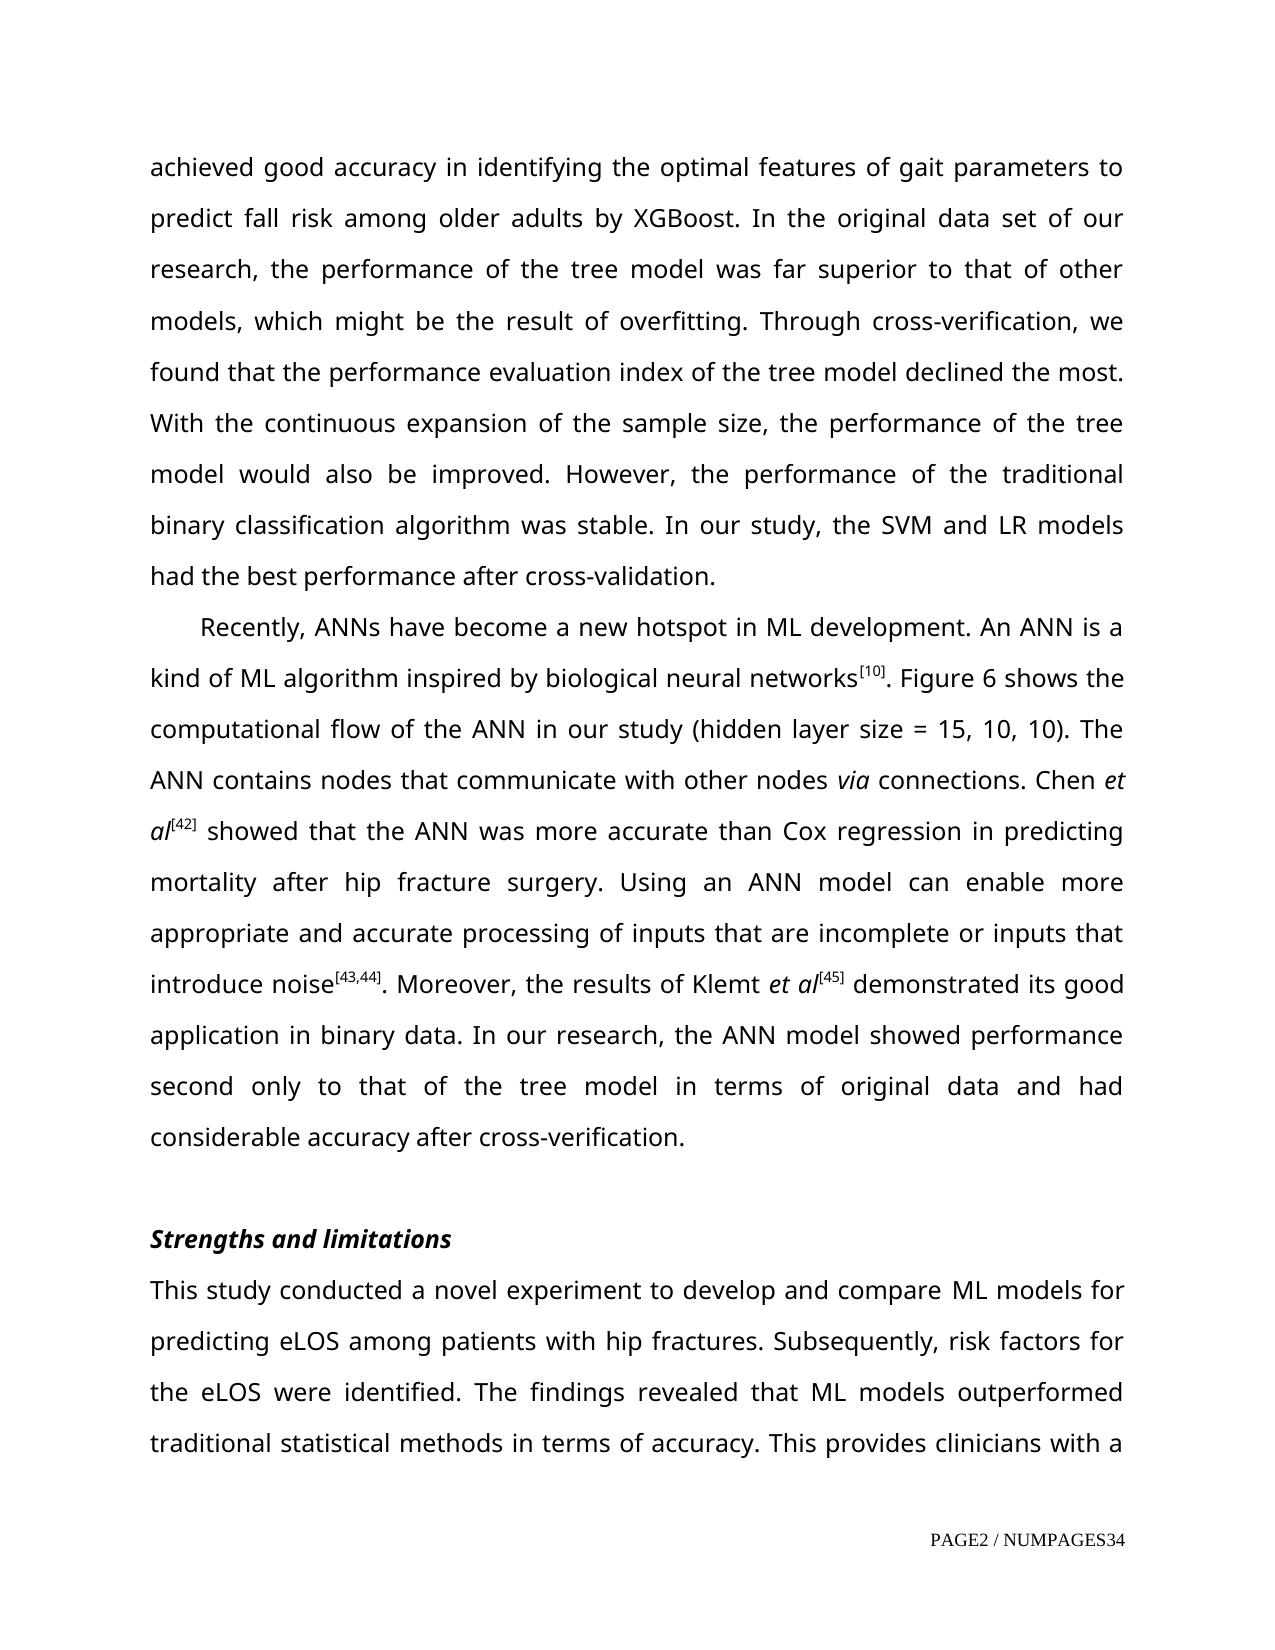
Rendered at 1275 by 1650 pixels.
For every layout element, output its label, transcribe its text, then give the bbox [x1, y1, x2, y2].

text Strengths and limitations [150, 1222, 1125, 1256]
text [150, 1273, 1125, 1460]
text Recently, ANNs have become a new hotspot in ML development. An ANN is a kind of ML algorithm inspired by biological neural networks[10]. Figure 6 shows the computational flow of the ANN in our study (hidden layer size = 15, 10, 10). The ANN contains nodes that communicate with other nodes via connections. Chen et al[42] showed that the ANN was more accurate than Cox regression in predicting mortality after hip fracture surgery. Using an ANN model can enable more appropriate and accurate processing of inputs that are incomplete or inputs that introduce noise[43,44]. Moreover, the results of Klemt et al[45] demonstrated its good application in binary data. In our research, the ANN model showed performance second only to that of the tree model in terms of original data and had considerable accuracy after cross-verification. [150, 609, 1125, 1154]
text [150, 150, 1125, 592]
